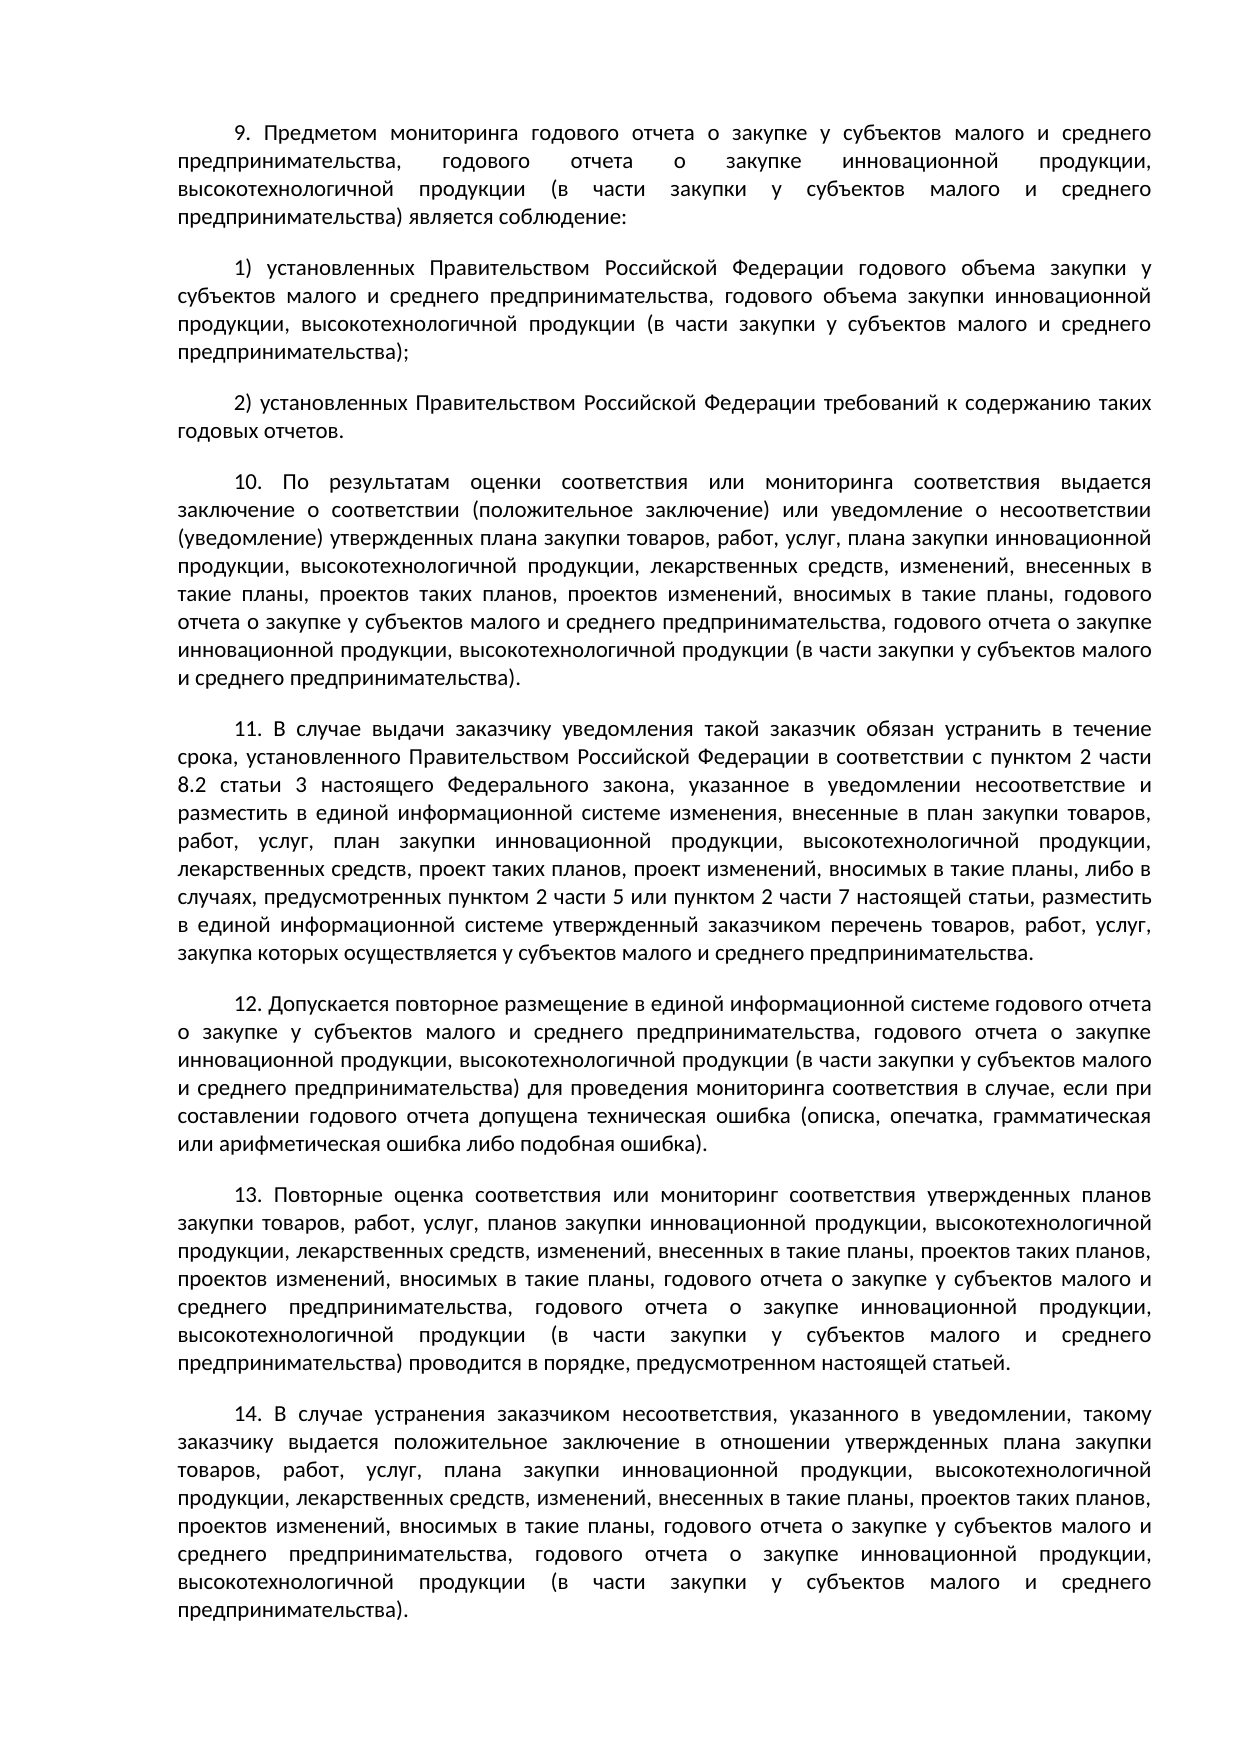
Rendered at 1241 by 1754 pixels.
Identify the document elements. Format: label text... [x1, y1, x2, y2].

text 10. По результатам оценки соответствия или мониторинга соответствия выдается заключение о соответствии (положительное заключение) или уведомление о несоответствии (уведомление) утвержденных плана закупки товаров, работ, услуг, плана закупки инновационной продукции, высокотехнологичной продукции, лекарственных средств, изменений, внесенных в такие планы, проектов таких планов, проектов изменений, вносимых в такие планы, годового отчета о закупке у субъектов малого и среднего предпринимательства, годового отчета о закупке инновационной продукции, высокотехнологичной продукции (в части закупки у субъектов малого и среднего предпринимательства). [177, 467, 1152, 691]
text 12. Допускается повторное размещение в единой информационной системе годового отчета о закупке у субъектов малого и среднего предпринимательства, годового отчета о закупке инновационной продукции, высокотехнологичной продукции (в части закупки у субъектов малого и среднего предпринимательства) для проведения мониторинга соответствия в случае, если при составлении годового отчета допущена техническая ошибка (описка, опечатка, грамматическая или арифметическая ошибка либо подобная ошибка). [177, 989, 1152, 1157]
text 13. Повторные оценка соответствия или мониторинг соответствия утвержденных планов закупки товаров, работ, услуг, планов закупки инновационной продукции, высокотехнологичной продукции, лекарственных средств, изменений, внесенных в такие планы, проектов таких планов, проектов изменений, вносимых в такие планы, годового отчета о закупке у субъектов малого и среднего предпринимательства, годового отчета о закупке инновационной продукции, высокотехнологичной продукции (в части закупки у субъектов малого и среднего предпринимательства) проводится в порядке, предусмотренном настоящей статьей. [177, 1180, 1152, 1376]
text 9. Предметом мониторинга годового отчета о закупке у субъектов малого и среднего предпринимательства, годового отчета о закупке инновационной продукции, высокотехнологичной продукции (в части закупки у субъектов малого и среднего предпринимательства) является соблюдение: [177, 118, 1152, 230]
text 11. В случае выдачи заказчику уведомления такой заказчик обязан устранить в течение срока, установленного Правительством Российской Федерации в соответствии с пунктом 2 части 8.2 статьи 3 настоящего Федерального закона, указанное в уведомлении несоответствие и разместить в единой информационной системе изменения, внесенные в план закупки товаров, работ, услуг, план закупки инновационной продукции, высокотехнологичной продукции, лекарственных средств, проект таких планов, проект изменений, вносимых в такие планы, либо в случаях, предусмотренных пунктом 2 части 5 или пунктом 2 части 7 настоящей статьи, разместить в единой информационной системе утвержденный заказчиком перечень товаров, работ, услуг, закупка которых осуществляется у субъектов малого и среднего предпринимательства. [177, 714, 1152, 966]
text 2) установленных Правительством Российской Федерации требований к содержанию таких годовых отчетов. [177, 388, 1152, 444]
text 1) установленных Правительством Российской Федерации годового объема закупки у субъектов малого и среднего предпринимательства, годового объема закупки инновационной продукции, высокотехнологичной продукции (в части закупки у субъектов малого и среднего предпринимательства); [177, 253, 1152, 365]
text 14. В случае устранения заказчиком несоответствия, указанного в уведомлении, такому заказчику выдается положительное заключение в отношении утвержденных плана закупки товаров, работ, услуг, плана закупки инновационной продукции, высокотехнологичной продукции, лекарственных средств, изменений, внесенных в такие планы, проектов таких планов, проектов изменений, вносимых в такие планы, годового отчета о закупке у субъектов малого и среднего предпринимательства, годового отчета о закупке инновационной продукции, высокотехнологичной продукции (в части закупки у субъектов малого и среднего предпринимательства). [177, 1399, 1152, 1623]
